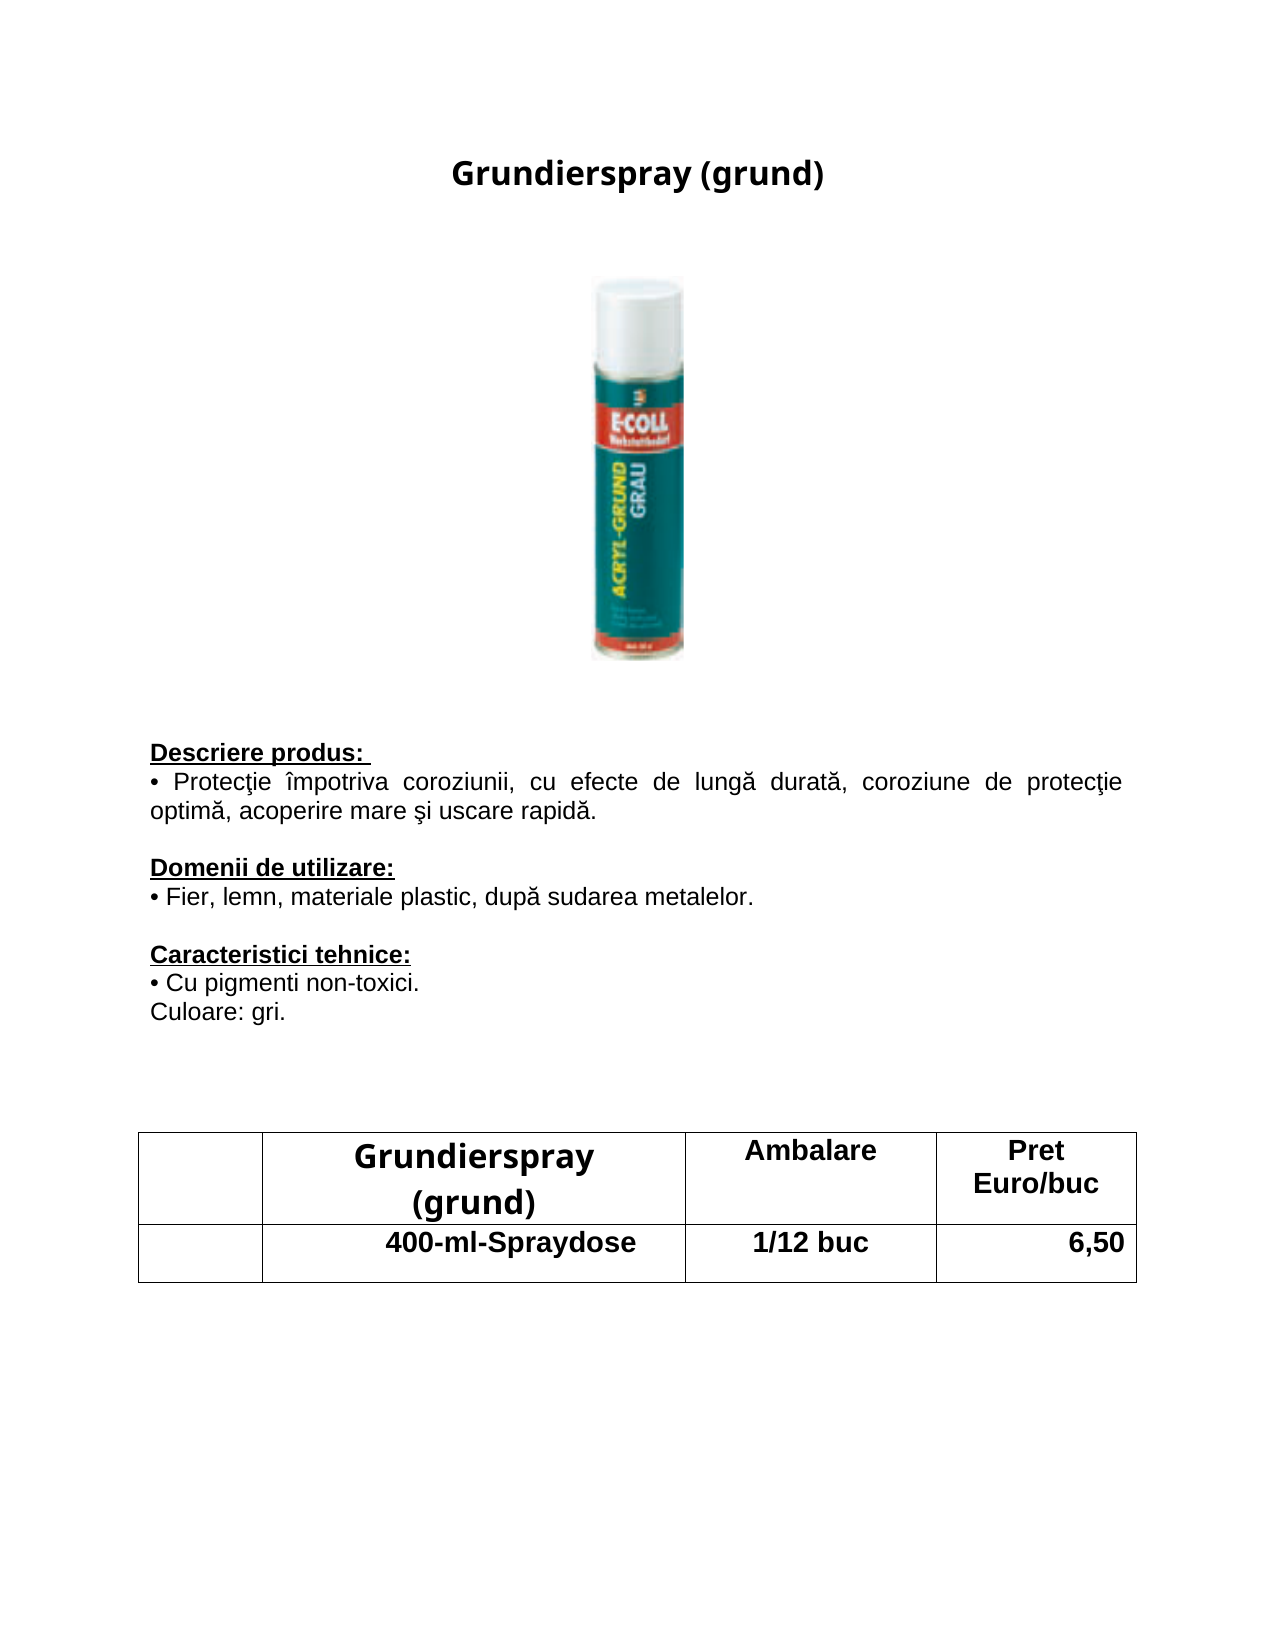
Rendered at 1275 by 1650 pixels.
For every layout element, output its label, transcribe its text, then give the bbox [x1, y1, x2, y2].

table_header Grundierspray (grund) [263, 1133, 685, 1224]
text • Protecţie împotriva coroziunii, cu efecte de lungă durată, coroziune de protecţie optimă, acoperire mare şi uscare rapidă. [150, 767, 1125, 825]
table_cell [139, 1225, 262, 1282]
text Caracteristici tehnice: [150, 940, 1125, 968]
table_header [139, 1133, 262, 1224]
text Domenii de utilizare: [150, 853, 1125, 882]
table_header Pret Euro/buc [937, 1133, 1136, 1224]
table_header Ambalare [686, 1133, 936, 1224]
text • Cu pigmenti non-toxici. [150, 968, 1125, 997]
text Descriere produs: [150, 738, 1125, 767]
text Grundierspray (grund) [150, 150, 1125, 195]
table_cell 1/12 buc [686, 1225, 936, 1282]
table_cell 6,50 [937, 1225, 1136, 1282]
table_cell 400-ml-Spraydose [263, 1225, 685, 1282]
text • Fier, lemn, materiale plastic, după sudarea metalelor. [150, 882, 1125, 911]
text Culoare: gri. [150, 997, 1125, 1026]
